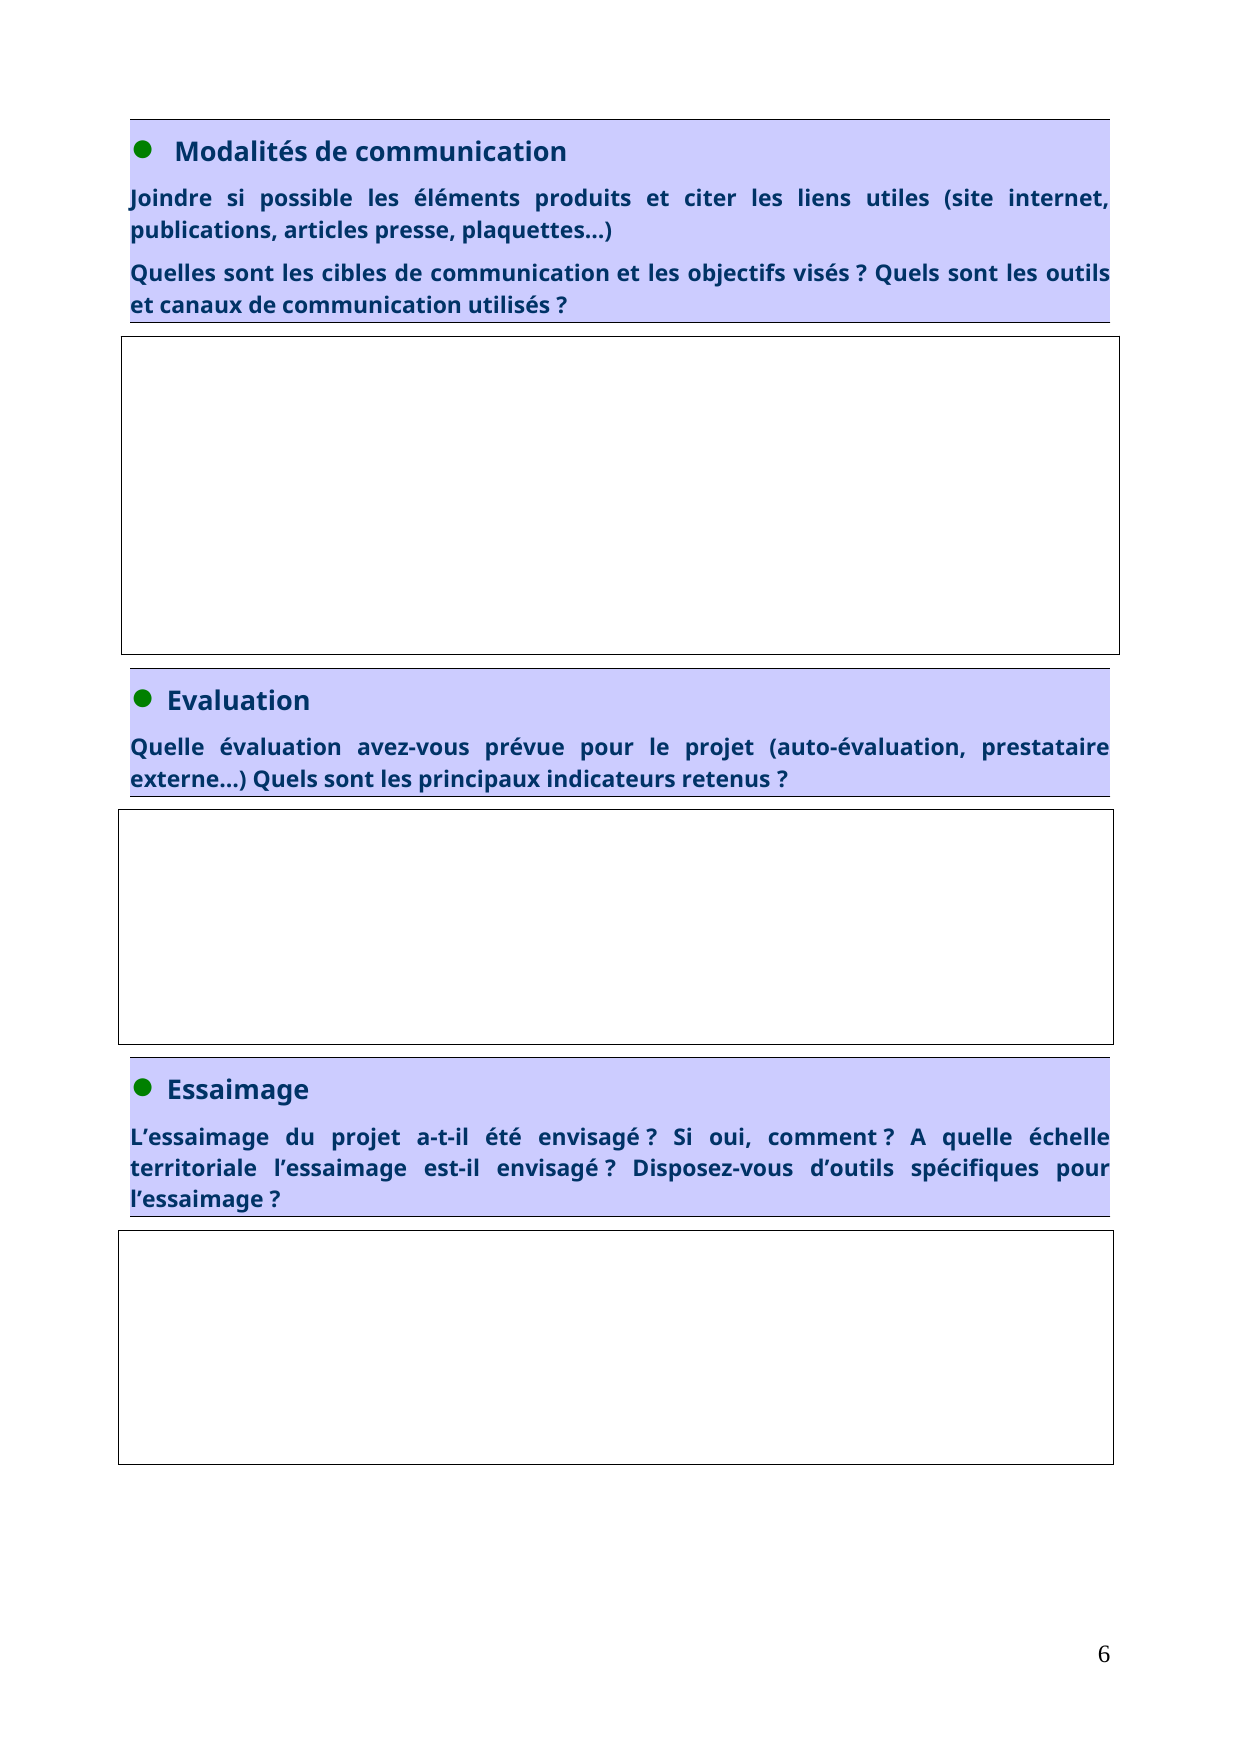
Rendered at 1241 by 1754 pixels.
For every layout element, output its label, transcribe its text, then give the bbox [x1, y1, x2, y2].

subtitle Quelle évaluation avez-vous prévue pour le projet (auto-évaluation, prestataire externe…) Quels sont les principaux indicateurs retenus ? [130, 728, 1110, 796]
subtitle ● Essaimage [130, 1058, 1110, 1108]
subtitle ● Evaluation [130, 669, 1110, 719]
subtitle L’essaimage du projet a-t-il été envisagé ? Si oui, comment ? A quelle échelle territoriale l’essaimage est-il envisagé ? Disposez-vous d’outils spécifiques pour l’essaimage ? [130, 1117, 1110, 1216]
subtitle ● Modalités de communication [130, 120, 1110, 170]
subtitle Quelles sont les cibles de communication et les objectifs visés ? Quels sont les outils et canaux de communication utilisés ? [130, 254, 1110, 322]
table_header [119, 810, 1113, 1043]
subtitle Joindre si possible les éléments produits et citer les liens utiles (site internet, publications, articles presse, plaquettes…) [130, 179, 1110, 245]
table_header [119, 1231, 1113, 1464]
